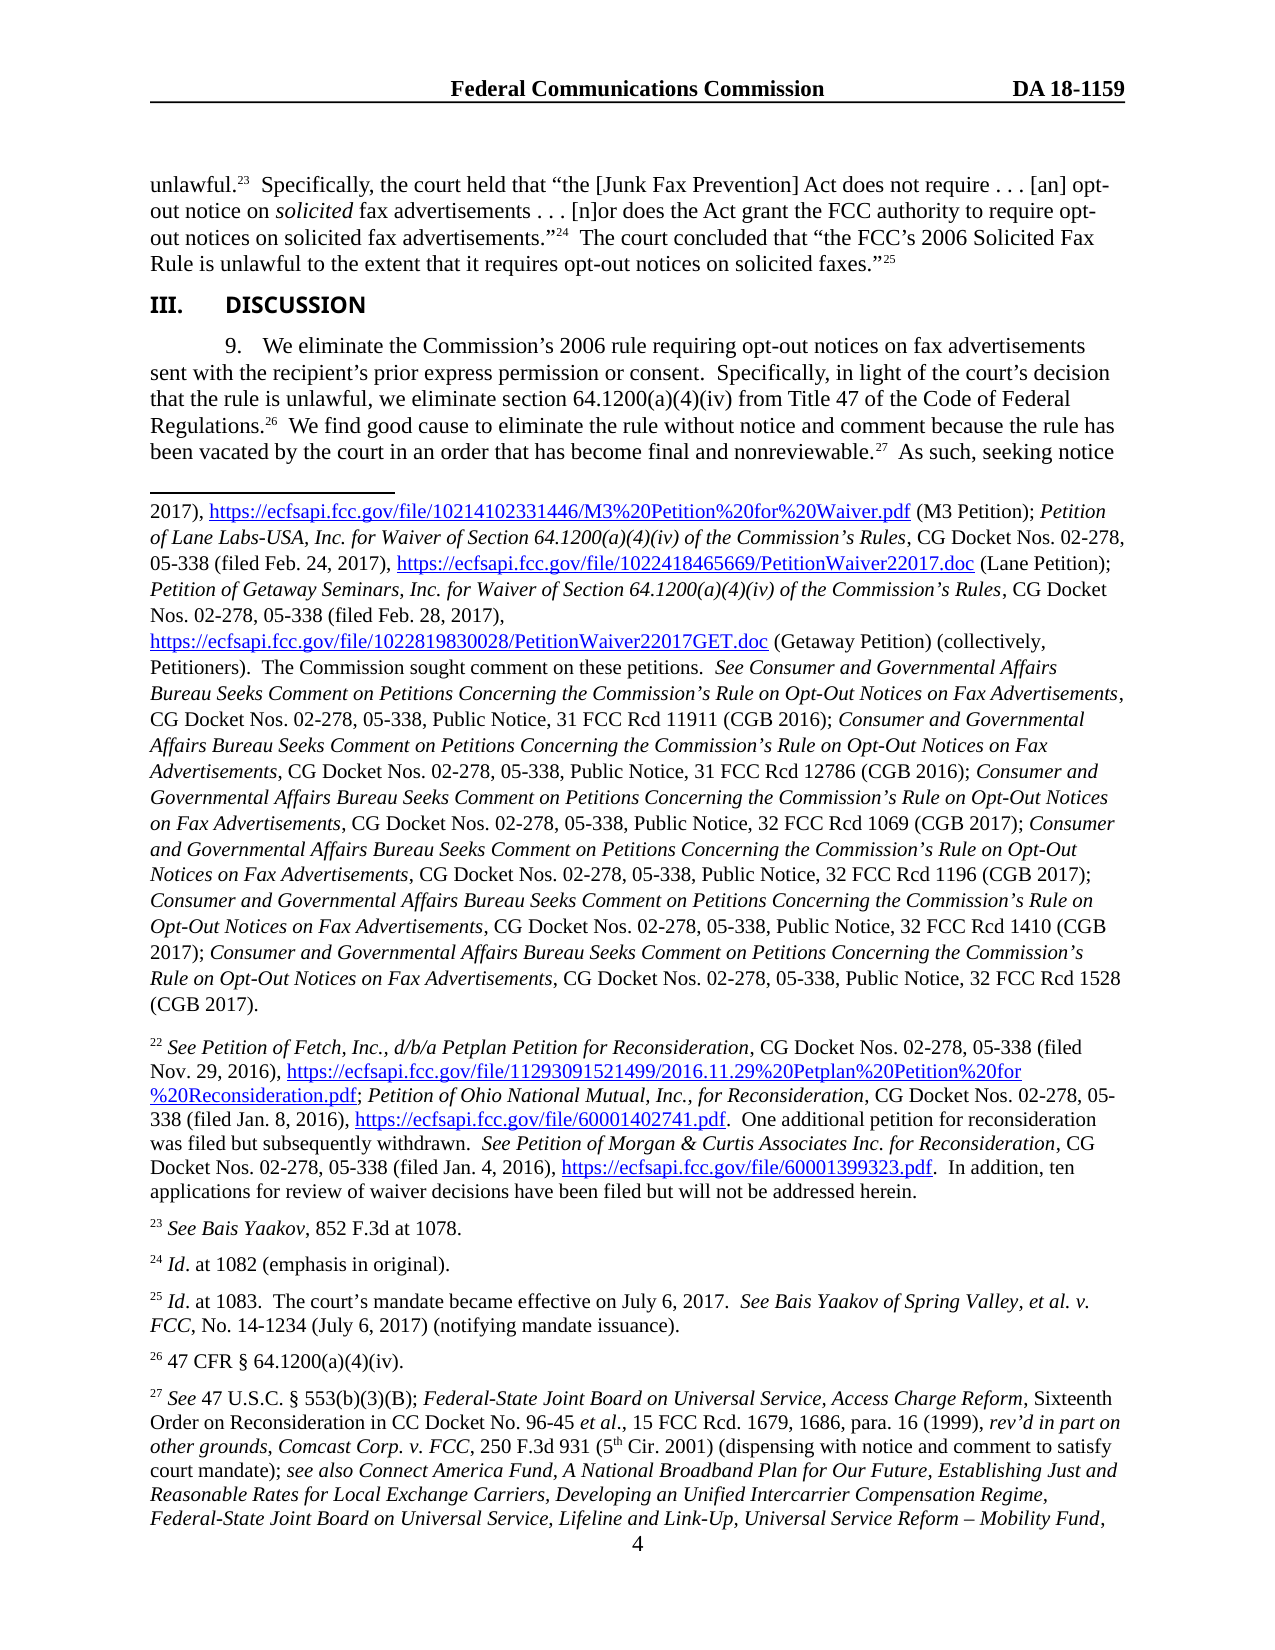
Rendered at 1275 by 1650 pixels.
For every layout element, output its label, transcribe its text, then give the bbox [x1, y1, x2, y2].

subtitle Discussion [150, 289, 1125, 320]
text We eliminate the Commission’s 2006 rule requiring opt-out notices on fax advertisements sent with the recipient’s prior express permission or consent. Specifically, in light of the court’s decision that the rule is unlawful, we eliminate section 64.1200(a)(4)(iv) from Title 47 of the Code of Federal Regulations. We find good cause to eliminate the rule without notice and comment because the rule has been vacated by the court in an order that has become final and nonreviewable. As such, seeking notice and comment before implementing the court’s non-discretionary mandate would serve no purpose and is thus contrary to the public interest. [150, 333, 1125, 464]
text In March 2017, the Court of Appeals for the D.C. Circuit held that the Commission did not have authority to require opt-out notices on solicited faxes and held that the 2006 Solicited Fax Rule was unlawful. Specifically, the court held that “the [Junk Fax Prevention] Act does not require . . . [an] opt-out notice on solicited fax advertisements . . . [n]or does the Act grant the FCC authority to require opt-out notices on solicited fax advertisements.” The court concluded that “the FCC’s 2006 Solicited Fax Rule is unlawful to the extent that it requires opt-out notices on solicited faxes.” [150, 171, 1125, 276]
